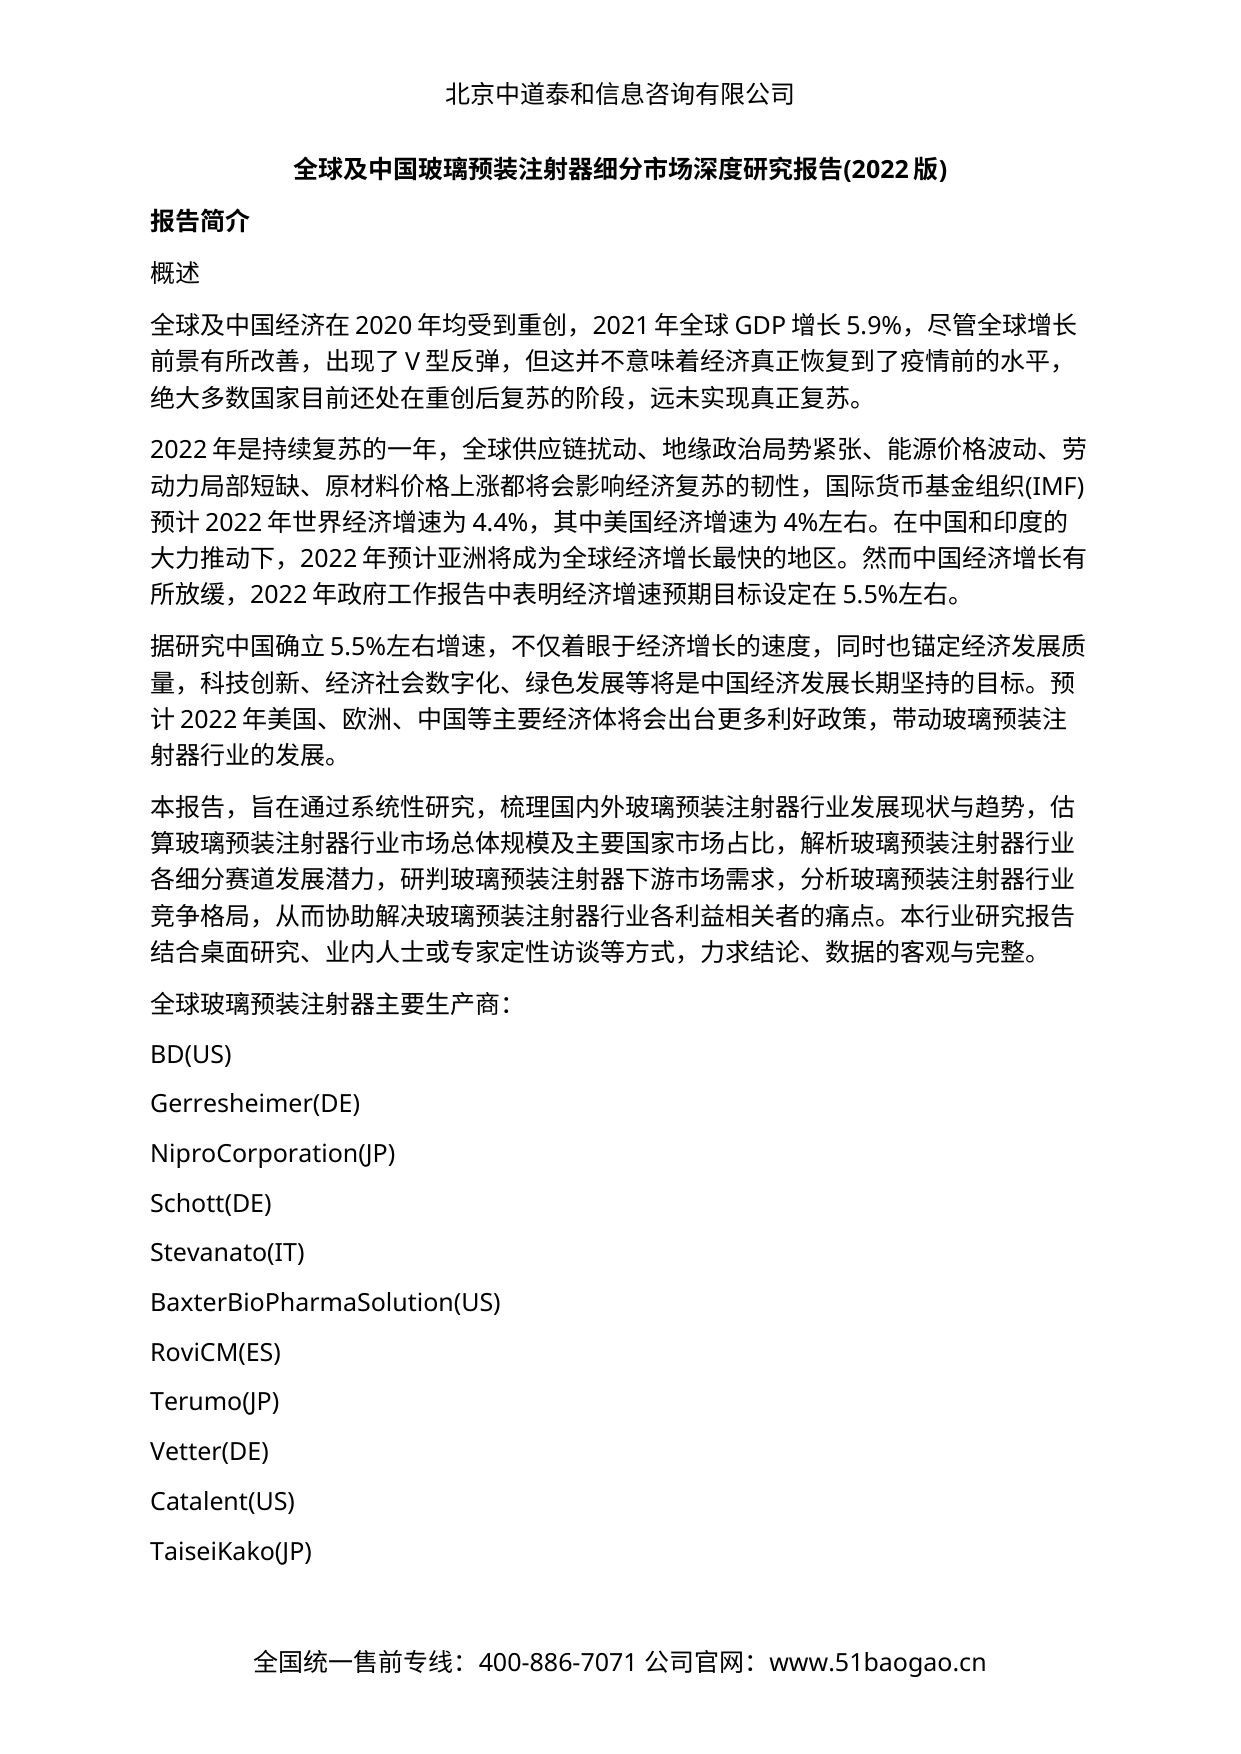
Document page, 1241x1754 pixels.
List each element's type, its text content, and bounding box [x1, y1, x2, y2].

text BaxterBioPharmaSolution(US) [150, 1285, 1090, 1319]
text 本报告，旨在通过系统性研究，梳理国内外玻璃预装注射器行业发展现状与趋势，估算玻璃预装注射器行业市场总体规模及主要国家市场占比，解析玻璃预装注射器行业各细分赛道发展潜力，研判玻璃预装注射器下游市场需求，分析玻璃预装注射器行业竞争格局，从而协助解决玻璃预装注射器行业各利益相关者的痛点。本行业研究报告结合桌面研究、业内人士或专家定性访谈等方式，力求结论、数据的客观与完整。 [150, 787, 1090, 969]
text RoviCM(ES) [150, 1334, 1090, 1368]
text BD(US) [150, 1036, 1090, 1070]
text Catalent(US) [150, 1483, 1090, 1517]
text 报告简介 [150, 202, 1090, 238]
text 概述 [150, 254, 1090, 290]
text Vetter(DE) [150, 1434, 1090, 1468]
text NiproCorporation(JP) [150, 1136, 1090, 1170]
text 2022年是持续复苏的一年，全球供应链扰动、地缘政治局势紧张、能源价格波动、劳动力局部短缺、原材料价格上涨都将会影响经济复苏的韧性，国际货币基金组织(IMF)预计2022年世界经济增速为4.4%，其中美国经济增速为4%左右。在中国和印度的大力推动下，2022年预计亚洲将成为全球经济增长最快的地区。然而中国经济增长有所放缓，2022年政府工作报告中表明经济增速预期目标设定在5.5%左右。 [150, 430, 1090, 611]
text 据研究中国确立5.5%左右增速，不仅着眼于经济增长的速度，同时也锚定经济发展质量，科技创新、经济社会数字化、绿色发展等将是中国经济发展长期坚持的目标。预计2022年美国、欧洲、中国等主要经济体将会出台更多利好政策，带动玻璃预装注射器行业的发展。 [150, 627, 1090, 772]
text Schott(DE) [150, 1185, 1090, 1219]
text TaiseiKako(JP) [150, 1533, 1090, 1567]
text Gerresheimer(DE) [150, 1086, 1090, 1120]
text 全球及中国经济在2020年均受到重创，2021年全球GDP增长5.9%，尽管全球增长前景有所改善，出现了V型反弹，但这并不意味着经济真正恢复到了疫情前的水平，绝大多数国家目前还处在重创后复苏的阶段，远未实现真正复苏。 [150, 306, 1090, 414]
text 全球玻璃预装注射器主要生产商： [150, 984, 1090, 1021]
text Terumo(JP) [150, 1384, 1090, 1418]
text Stevanato(IT) [150, 1235, 1090, 1269]
text 全球及中国玻璃预装注射器细分市场深度研究报告(2022版) [150, 150, 1090, 186]
